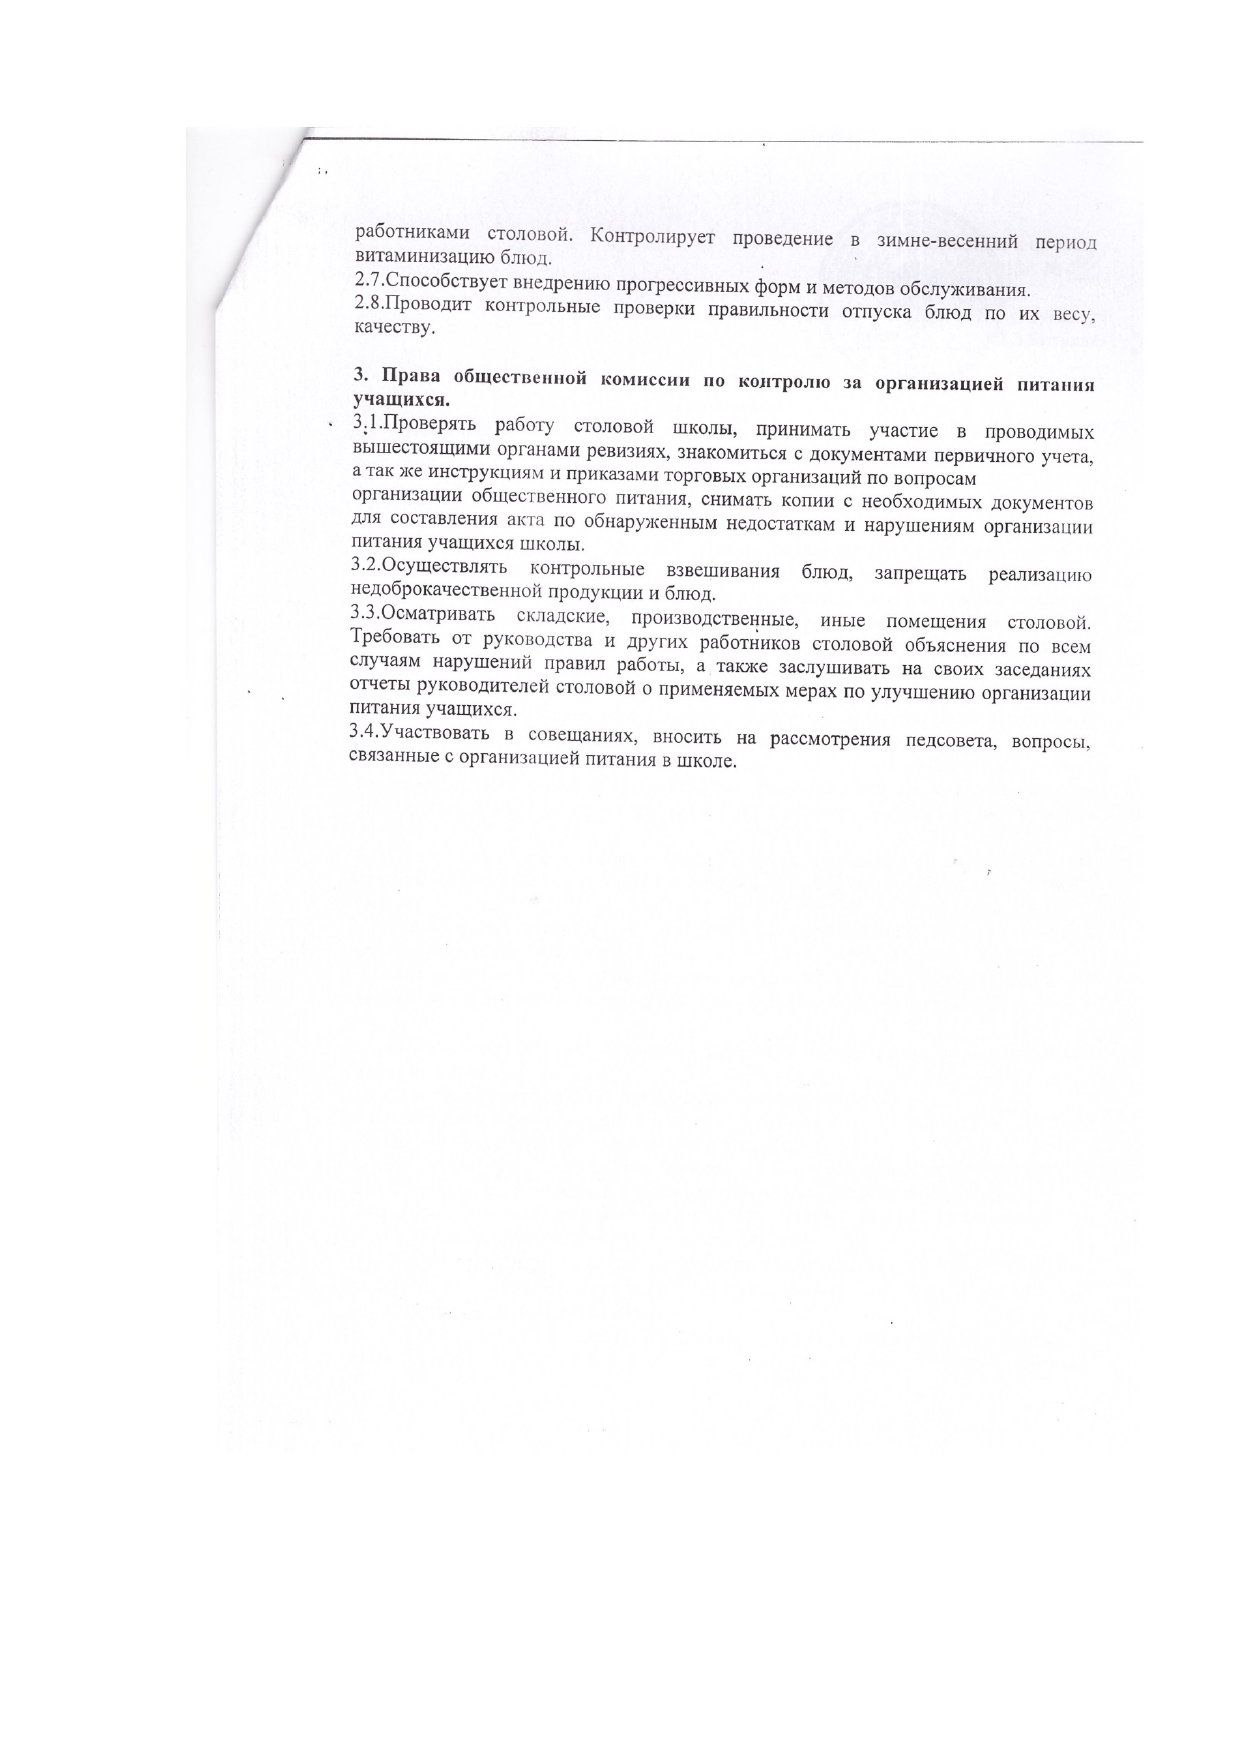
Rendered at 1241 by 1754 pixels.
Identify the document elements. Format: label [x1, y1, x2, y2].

picture [177, 118, 1152, 1461]
